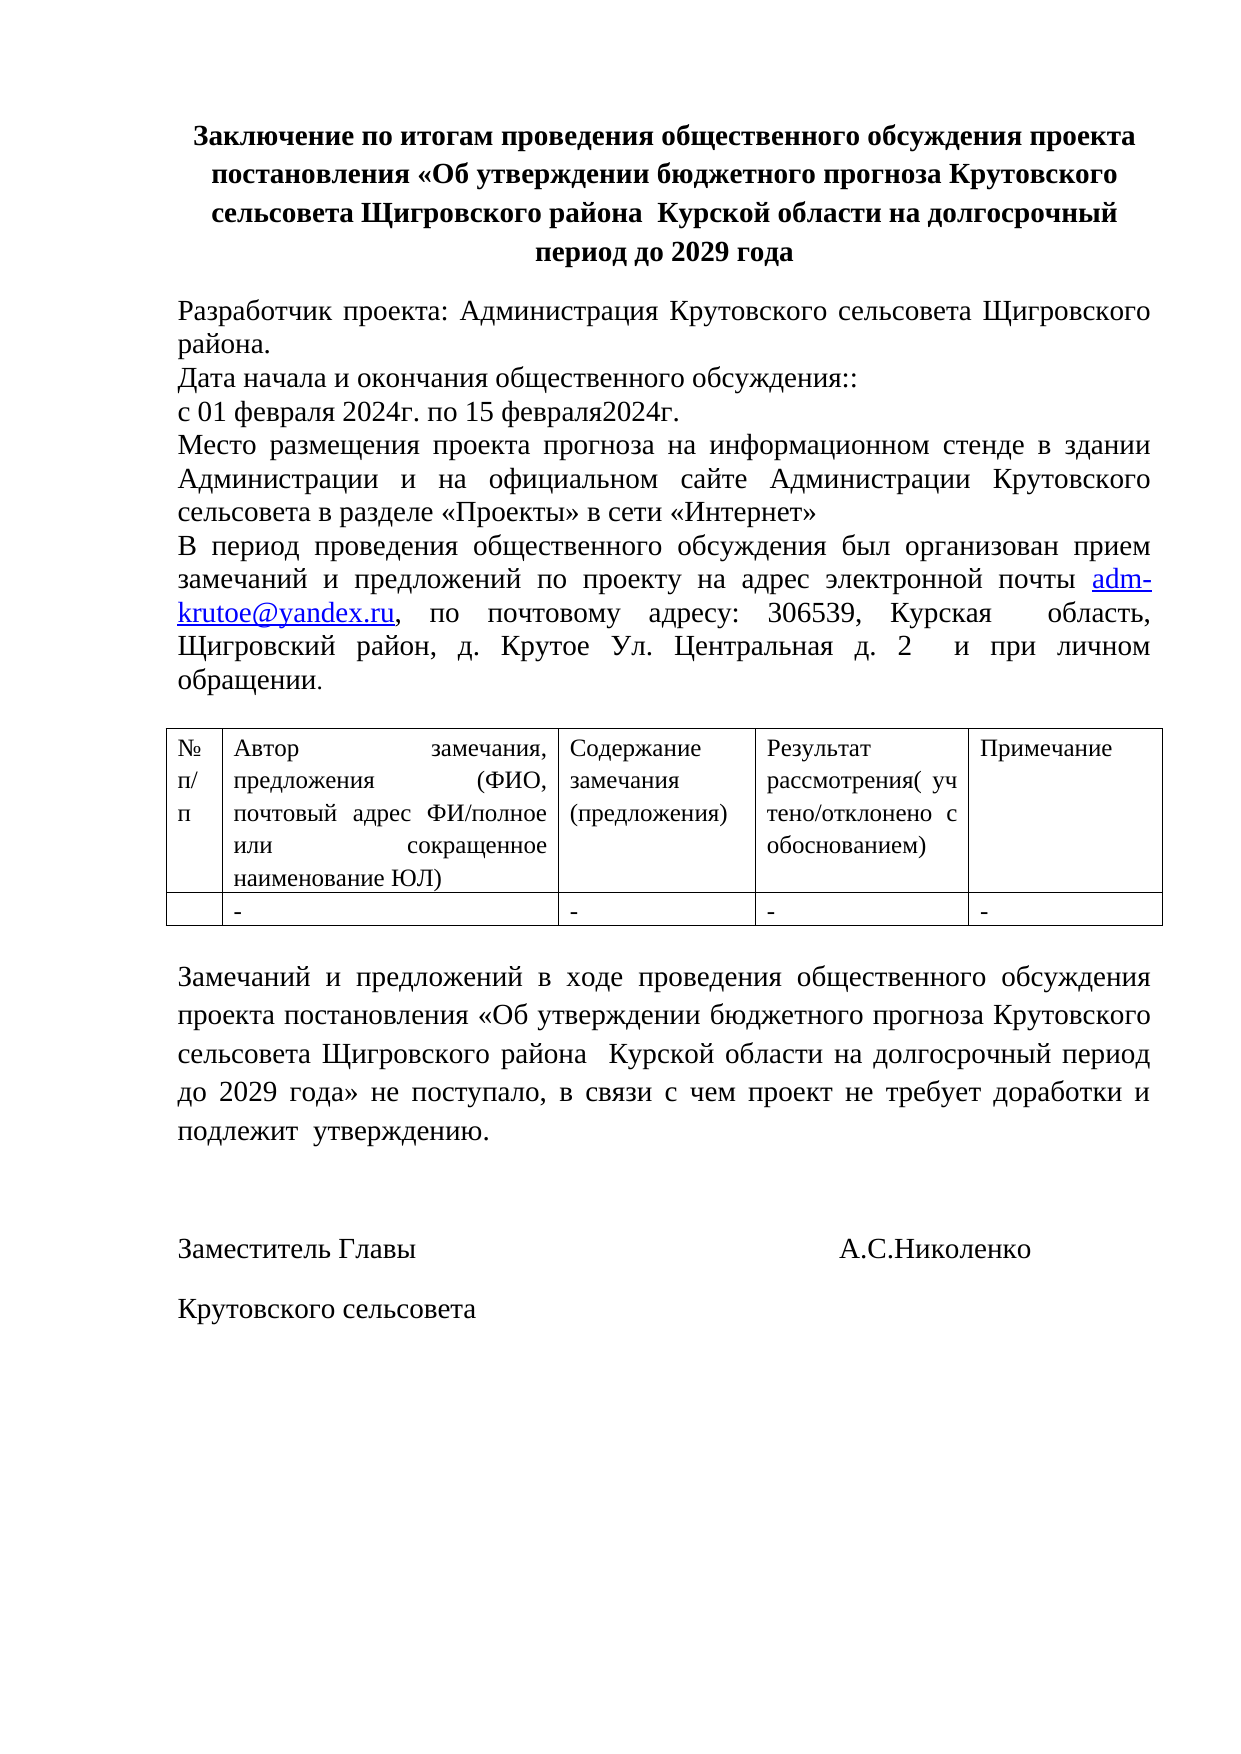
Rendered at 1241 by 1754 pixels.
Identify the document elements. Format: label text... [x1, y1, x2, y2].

text с 01 февраля 2024г. по 15 февраля2024г. [177, 394, 1152, 427]
table_header Результат рассмотрения( учтено/отклонено с обоснованием) [756, 729, 968, 892]
text В период проведения общественного обсуждения был организован прием замечаний и предложений по проекту на адрес электронной почты adm-krutoe@yandex.ru, по почтовому адресу: 306539, Курская область, Щигровский район, д. Крутое Ул. Центральная д. 2 и при личном обращении. [177, 528, 1152, 696]
table_cell - [559, 893, 755, 925]
text Место размещения проекта прогноза на информационном стенде в здании Администрации и на официальном сайте Администрации Крутовского сельсовета в разделе «Проекты» в сети «Интернет» [177, 427, 1152, 528]
text Заключение по итогам проведения общественного обсуждения проекта постановления «Об утверждении бюджетного прогноза Крутовского сельсовета Щигровского района Курской области на долгосрочный период до 2029 года [177, 118, 1152, 267]
table_header Содержание замечания (предложения) [559, 729, 755, 892]
table_cell - [969, 893, 1162, 925]
table_cell [167, 893, 222, 925]
table_cell - [223, 893, 558, 925]
text Заместитель Главы А.С.Николенко [177, 1232, 1152, 1265]
text Дата начала и окончания общественного обсуждения:: [177, 360, 1152, 394]
text Замечаний и предложений в ходе проведения общественного обсуждения проекта постановления «Об утверждении бюджетного прогноза Крутовского сельсовета Щигровского района Курской области на долгосрочный период до 2029 года» не поступало, в связи с чем проект не требует доработки и подлежит утверждению. [177, 959, 1152, 1146]
table_header Примечание [969, 729, 1162, 892]
text Разработчик проекта: Администрация Крутовского сельсовета Щигровского района. [177, 293, 1152, 360]
table_header № п/п [167, 729, 222, 892]
table_header Автор замечания, предложения (ФИО, почтовый адрес ФИ/полное или сокращенное наименование ЮЛ) [223, 729, 558, 892]
text Крутовского сельсовета [177, 1291, 1152, 1324]
table_cell - [756, 893, 968, 925]
